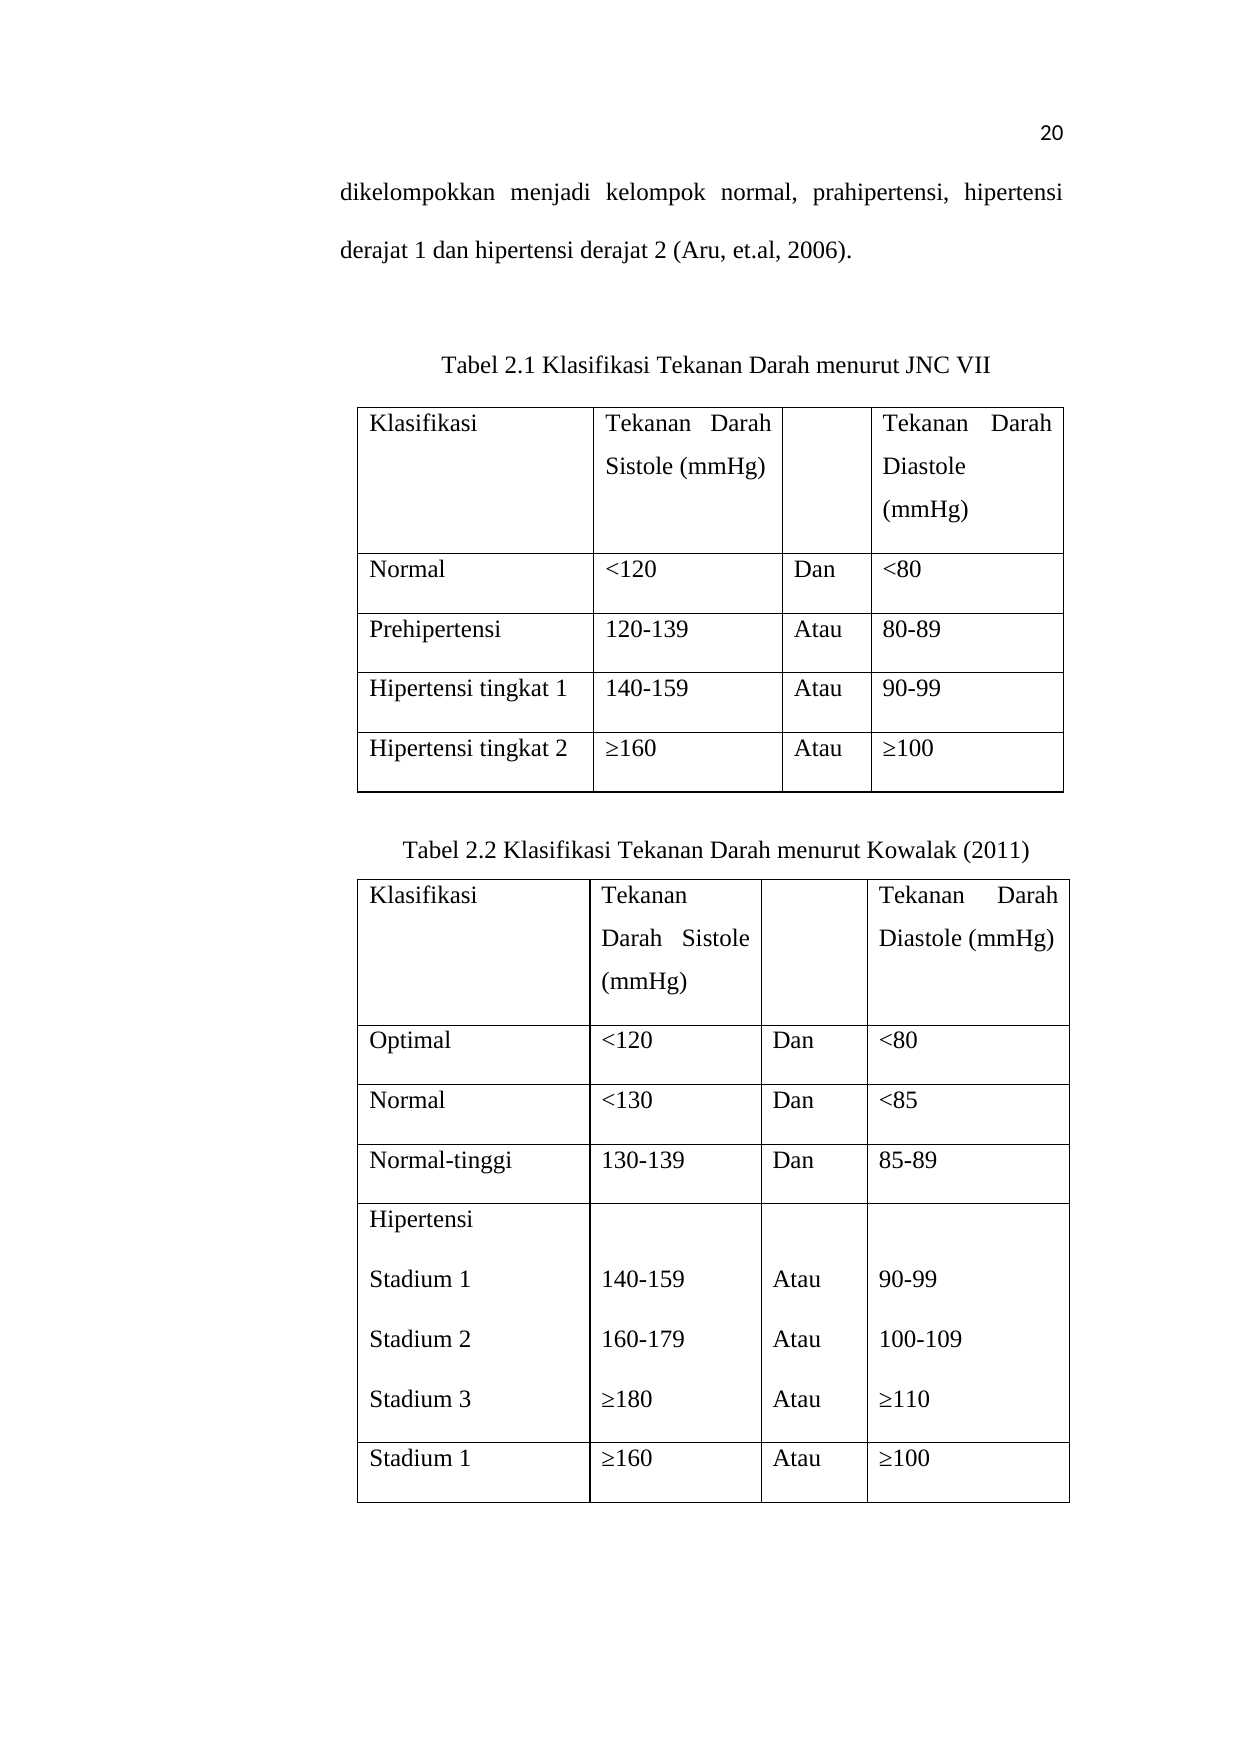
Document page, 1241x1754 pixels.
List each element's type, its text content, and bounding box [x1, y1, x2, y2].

table_cell Dan [762, 1145, 867, 1203]
text Tabel 2.1 Klasifikasi Tekanan Darah menurut JNC VII [369, 350, 1063, 378]
table_header Klasifikasi [358, 408, 593, 553]
table_cell Hipertensi tingkat 1 [358, 673, 593, 732]
table_cell Stadium 1 [358, 1443, 589, 1502]
table_cell 140-159 160-179 ≥180 [591, 1204, 761, 1442]
table_cell 80-89 [872, 614, 1063, 672]
table_cell 85-89 [868, 1145, 1069, 1203]
table_cell Dan [762, 1026, 867, 1084]
table_cell Normal [358, 1085, 589, 1144]
table_cell 90-99 [872, 673, 1063, 732]
table_cell 140-159 [594, 673, 782, 732]
table_cell 120-139 [594, 614, 782, 672]
table_cell Atau [783, 614, 871, 672]
table_cell ≥160 [591, 1443, 761, 1502]
table_cell 130-139 [591, 1145, 761, 1203]
table_cell Atau [783, 733, 871, 791]
table_cell <130 [591, 1085, 761, 1144]
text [340, 177, 1063, 263]
table_cell Prehipertensi [358, 614, 593, 672]
table_cell Hipertensi Stadium 1 Stadium 2 Stadium 3 [358, 1204, 589, 1442]
table_cell <85 [868, 1085, 1069, 1144]
text Tabel 2.2 Klasifikasi Tekanan Darah menurut Kowalak (2011) [369, 836, 1063, 864]
table_header Tekanan Darah Sistole (mmHg) [594, 408, 782, 553]
table_header Tekanan Darah Diastole (mmHg) [872, 408, 1063, 553]
table_cell <80 [868, 1026, 1069, 1084]
table_cell ≥160 [594, 733, 782, 791]
table_header [762, 880, 867, 1024]
table_cell Normal-tinggi [358, 1145, 589, 1203]
table_cell Optimal [358, 1026, 589, 1084]
table_cell Atau Atau Atau [762, 1204, 867, 1442]
table_cell Dan [762, 1085, 867, 1144]
table_cell Normal [358, 554, 593, 613]
table_cell Dan [783, 554, 871, 613]
table_header Klasifikasi [358, 880, 589, 1024]
table_cell ≥100 [868, 1443, 1069, 1502]
table_cell Atau [762, 1443, 867, 1502]
table_cell Hipertensi tingkat 2 [358, 733, 593, 791]
table_cell 90-99 100-109 ≥110 [868, 1204, 1069, 1442]
table_cell <120 [594, 554, 782, 613]
table_header [783, 408, 871, 553]
table_cell Atau [783, 673, 871, 732]
table_cell <120 [591, 1026, 761, 1084]
table_cell <80 [872, 554, 1063, 613]
table_cell ≥100 [872, 733, 1063, 791]
table_header Tekanan Darah Sistole (mmHg) [591, 880, 761, 1024]
table_header Tekanan Darah Diastole (mmHg) [868, 880, 1069, 1024]
